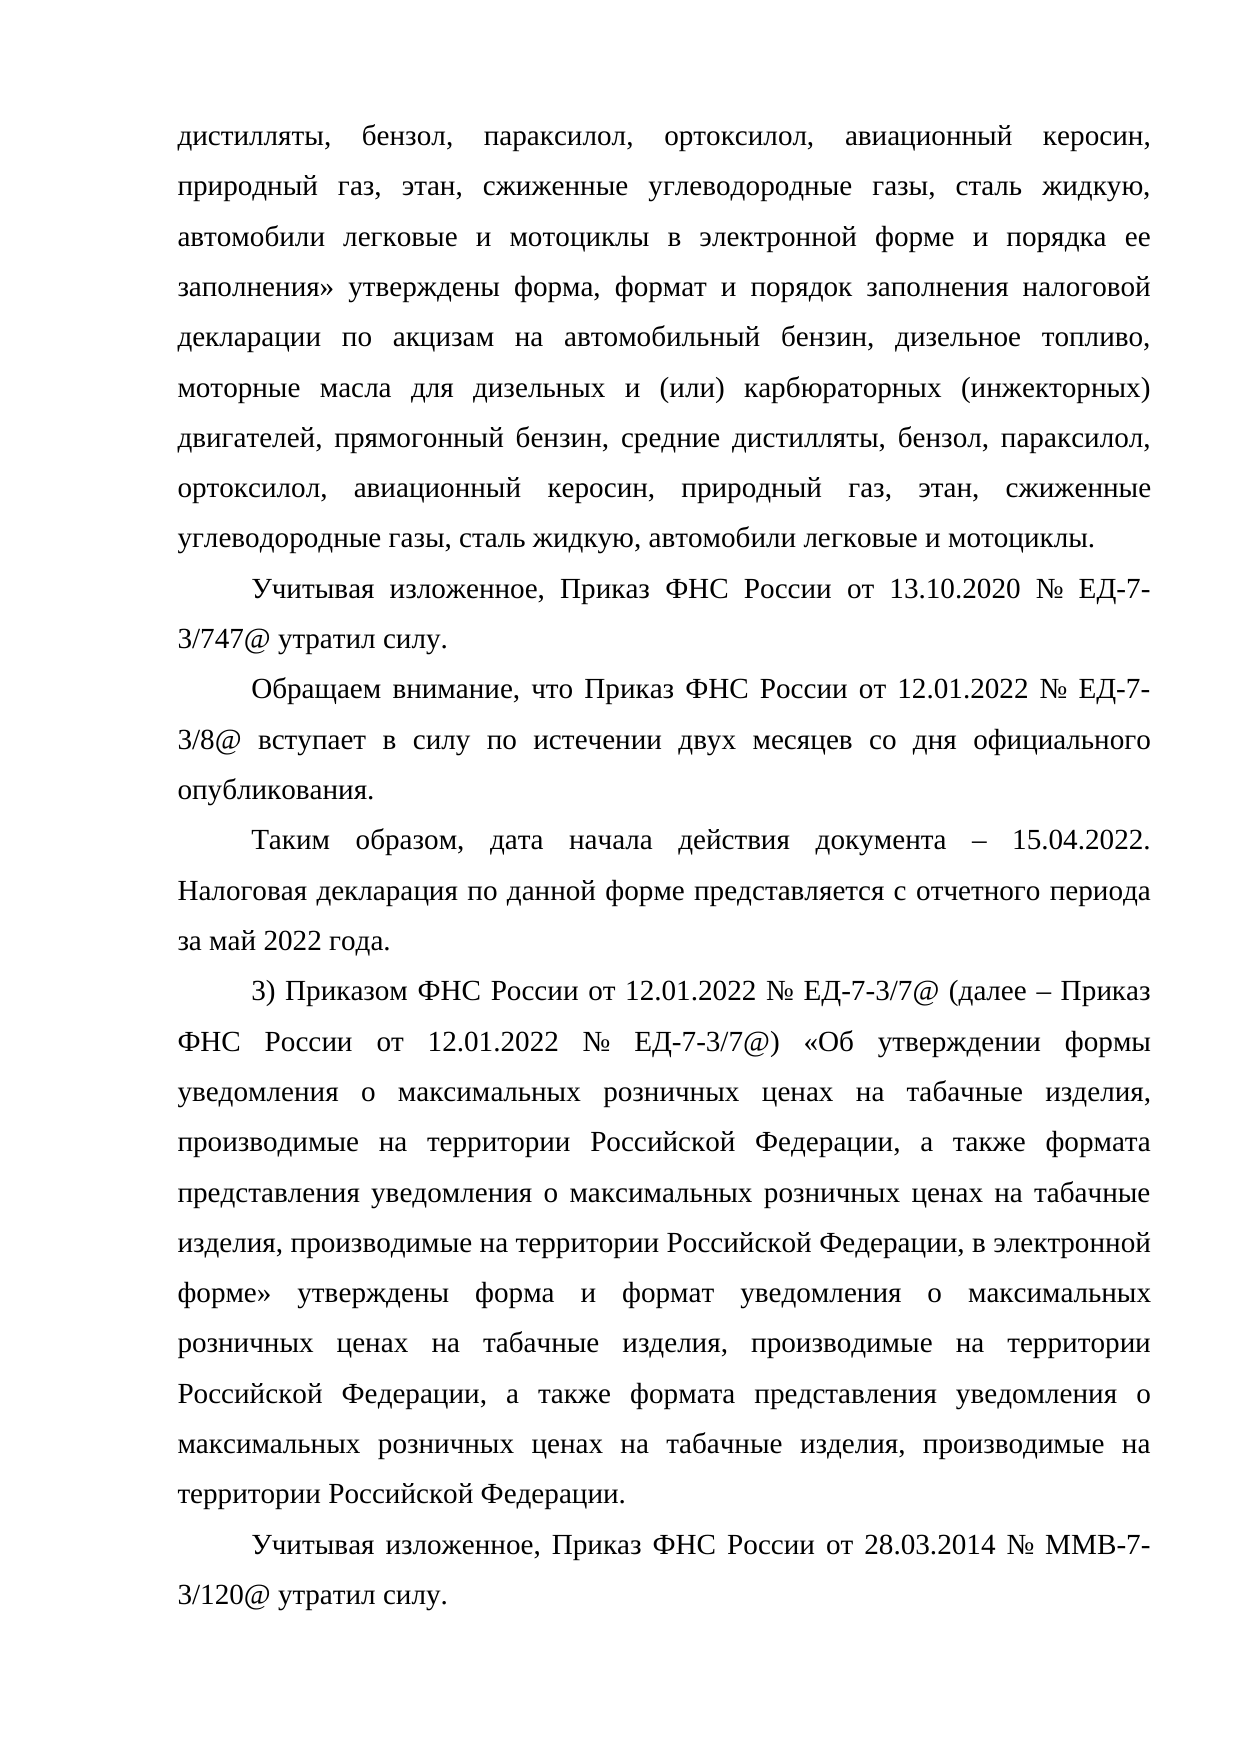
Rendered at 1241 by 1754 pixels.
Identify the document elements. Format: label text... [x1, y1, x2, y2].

text Обращаем внимание, что Приказ ФНС России от 12.01.2022 № ЕД-7-3/8@ вступает в силу по истечении двух месяцев со дня официального опубликования. [177, 672, 1152, 806]
text Учитывая изложенное, Приказ ФНС России от 28.03.2014 № ММВ-7-3/120@ утратил силу. [177, 1527, 1152, 1611]
text Учитывая изложенное, Приказ ФНС России от 13.10.2020 № ЕД-7-3/747@ утратил силу. [177, 571, 1152, 655]
text 3) Приказом ФНС России от 12.01.2022 № ЕД-7-3/7@ (далее – Приказ ФНС России от 12.01.2022 № ЕД-7-3/7@) «Об утверждении формы уведомления о максимальных розничных ценах на табачные изделия, производимые на территории Российской Федерации, а также формата представления уведомления о максимальных розничных ценах на табачные изделия, производимые на территории Российской Федерации, в электронной форме» утверждены форма и формат уведомления о максимальных розничных ценах на табачные изделия, производимые на территории Российской Федерации, а также формата представления уведомления о максимальных розничных ценах на табачные изделия, производимые на территории Российской Федерации. [177, 973, 1152, 1510]
text Таким образом, дата начала действия документа – 15.04.2022. Налоговая декларация по данной форме представляется с отчетного периода за май 2022 года. [177, 822, 1152, 957]
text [177, 118, 1152, 554]
